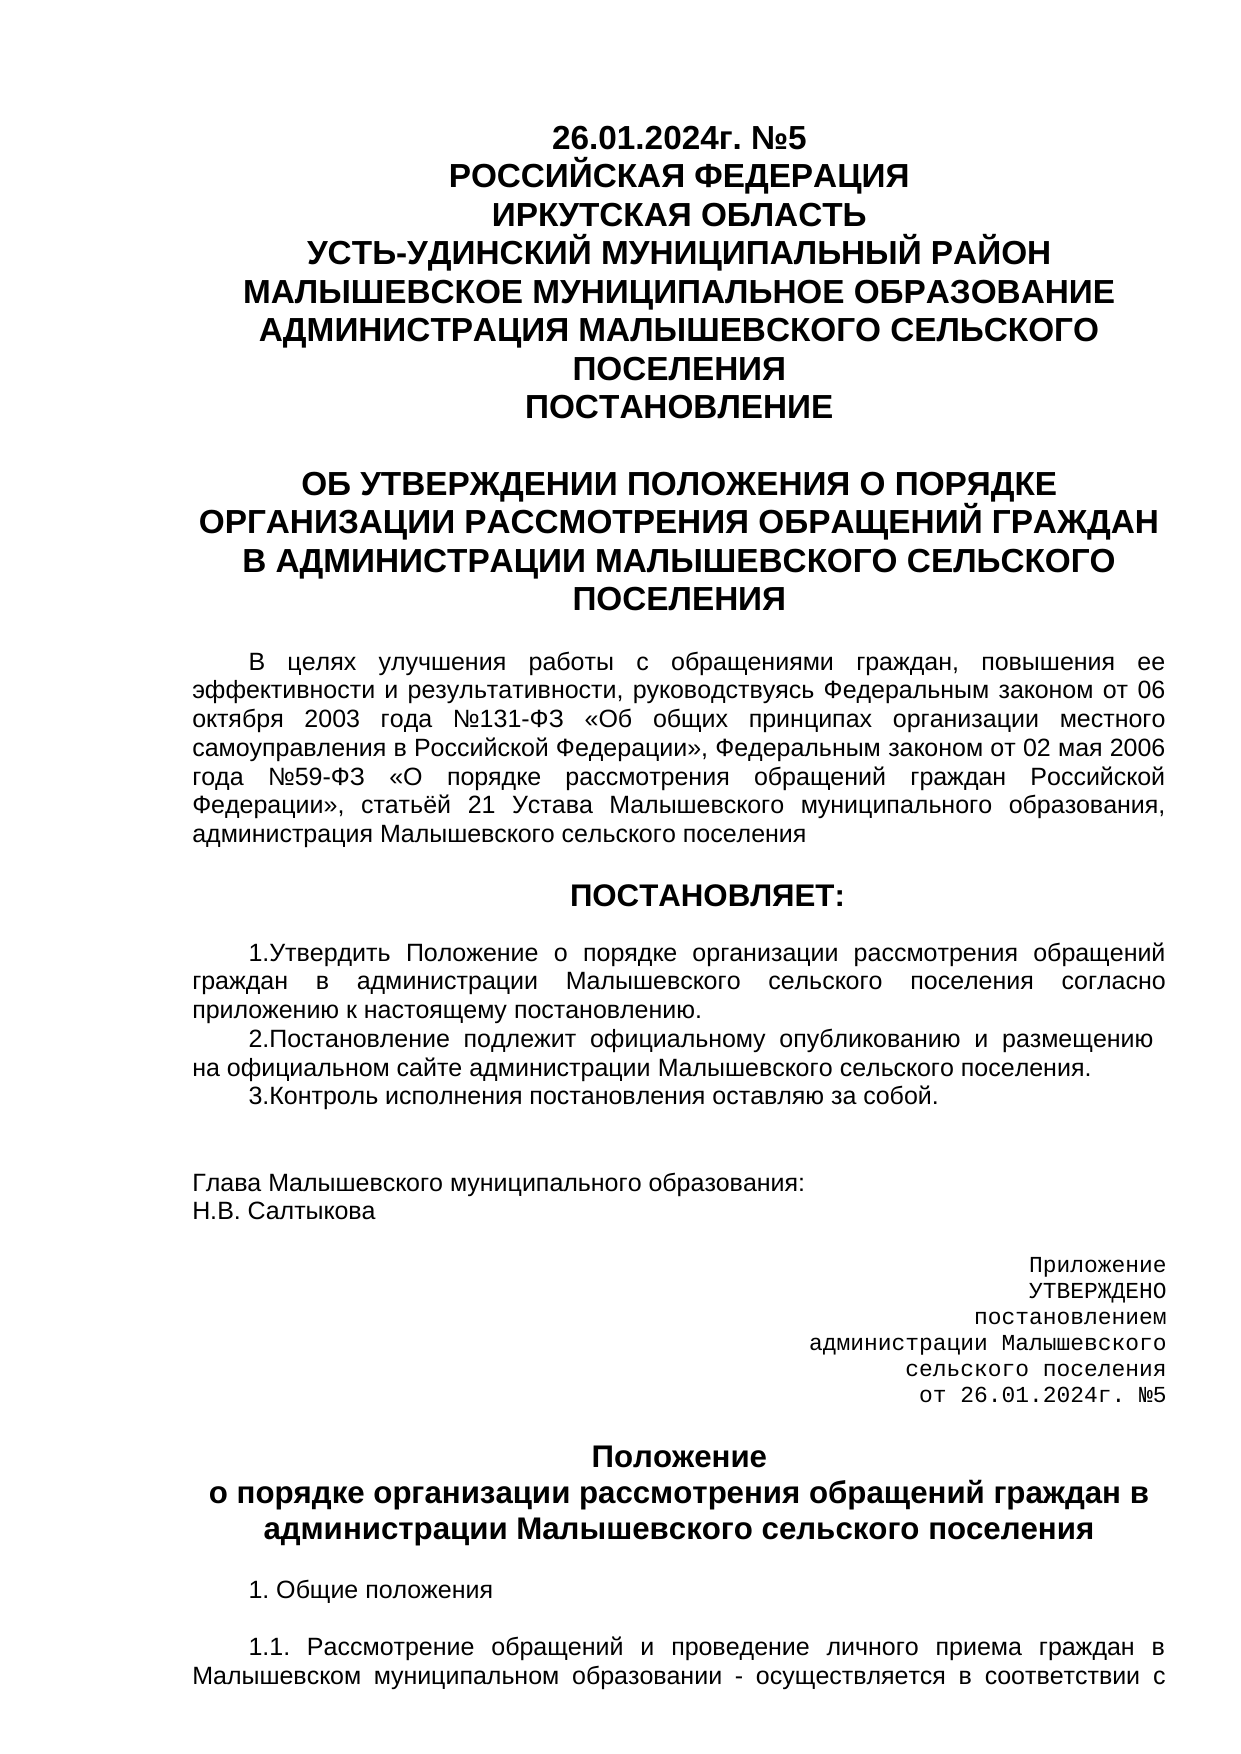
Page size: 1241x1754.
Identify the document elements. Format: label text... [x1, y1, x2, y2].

text Н.В. Салтыкова [192, 1196, 1166, 1225]
text ИРКУТСКАЯ ОБЛАСТЬ [192, 195, 1166, 233]
text УСТЬ-УДИНСКИЙ МУНИЦИПАЛЬНЫЙ РАЙОН [192, 233, 1166, 272]
text постановлением [192, 1306, 1166, 1332]
text ПОСТАНОВЛЯЕТ: [192, 877, 1166, 912]
text администрации Малышевского [192, 1332, 1166, 1357]
text 1.Утвердить Положение о порядке организации рассмотрения обращений граждан в администрации Малышевского сельского поселения согласно приложению к настоящему постановлению. [192, 937, 1166, 1024]
text Приложение [192, 1254, 1166, 1280]
text УТВЕРЖДЕНО [192, 1280, 1166, 1306]
text ПОСТАНОВЛЕНИЕ [192, 387, 1166, 426]
text 2.Постановление подлежит официальному опубликованию и размещению на официальном сайте администрации Малышевского сельского поселения. [192, 1024, 1154, 1081]
text 1. Общие положения [192, 1575, 1166, 1603]
text Глава Малышевского муниципального образования: [192, 1167, 1166, 1196]
text сельского поселения [192, 1357, 1166, 1383]
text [192, 1632, 1166, 1690]
text Положение [192, 1438, 1166, 1474]
text АДМИНИСТРАЦИЯ МАЛЫШЕВСКОГО СЕЛЬСКОГО ПОСЕЛЕНИЯ [192, 310, 1166, 387]
text 26.01.2024г. №5 [192, 118, 1166, 157]
text ОБ УТВЕРЖДЕНИИ ПОЛОЖЕНИЯ О ПОРЯДКЕ ОРГАНИЗАЦИИ РАССМОТРЕНИЯ ОБРАЩЕНИЙ ГРАЖДАН В АДМИНИСТРАЦИИ МАЛЫШЕВСКОГО СЕЛЬСКОГО ПОСЕЛЕНИЯ [192, 464, 1166, 618]
text о порядке организации рассмотрения обращений граждан в администрации Малышевского сельского поселения [192, 1474, 1166, 1546]
text от 26.01.2024г. №5 [192, 1383, 1166, 1409]
text В целях улучшения работы с обращениями граждан, повышения ее эффективности и результативности, руководствуясь Федеральным законом от 06 октября 2003 года №131-ФЗ «Об общих принципах организации местного самоуправления в Российской Федерации», Федеральным законом от 02 мая 2006 года №59-ФЗ «О порядке рассмотрения обращений граждан Российской Федерации», статьёй 21 Устава Малышевского муниципального образования, администрация Малышевского сельского поселения [192, 647, 1166, 848]
text РОССИЙСКАЯ ФЕДЕРАЦИЯ [192, 157, 1166, 195]
text МАЛЫШЕВСКОЕ МУНИЦИПАЛЬНОЕ ОБРАЗОВАНИЕ [192, 272, 1166, 310]
text 3.Контроль исполнения постановления оставляю за собой. [192, 1081, 1154, 1110]
